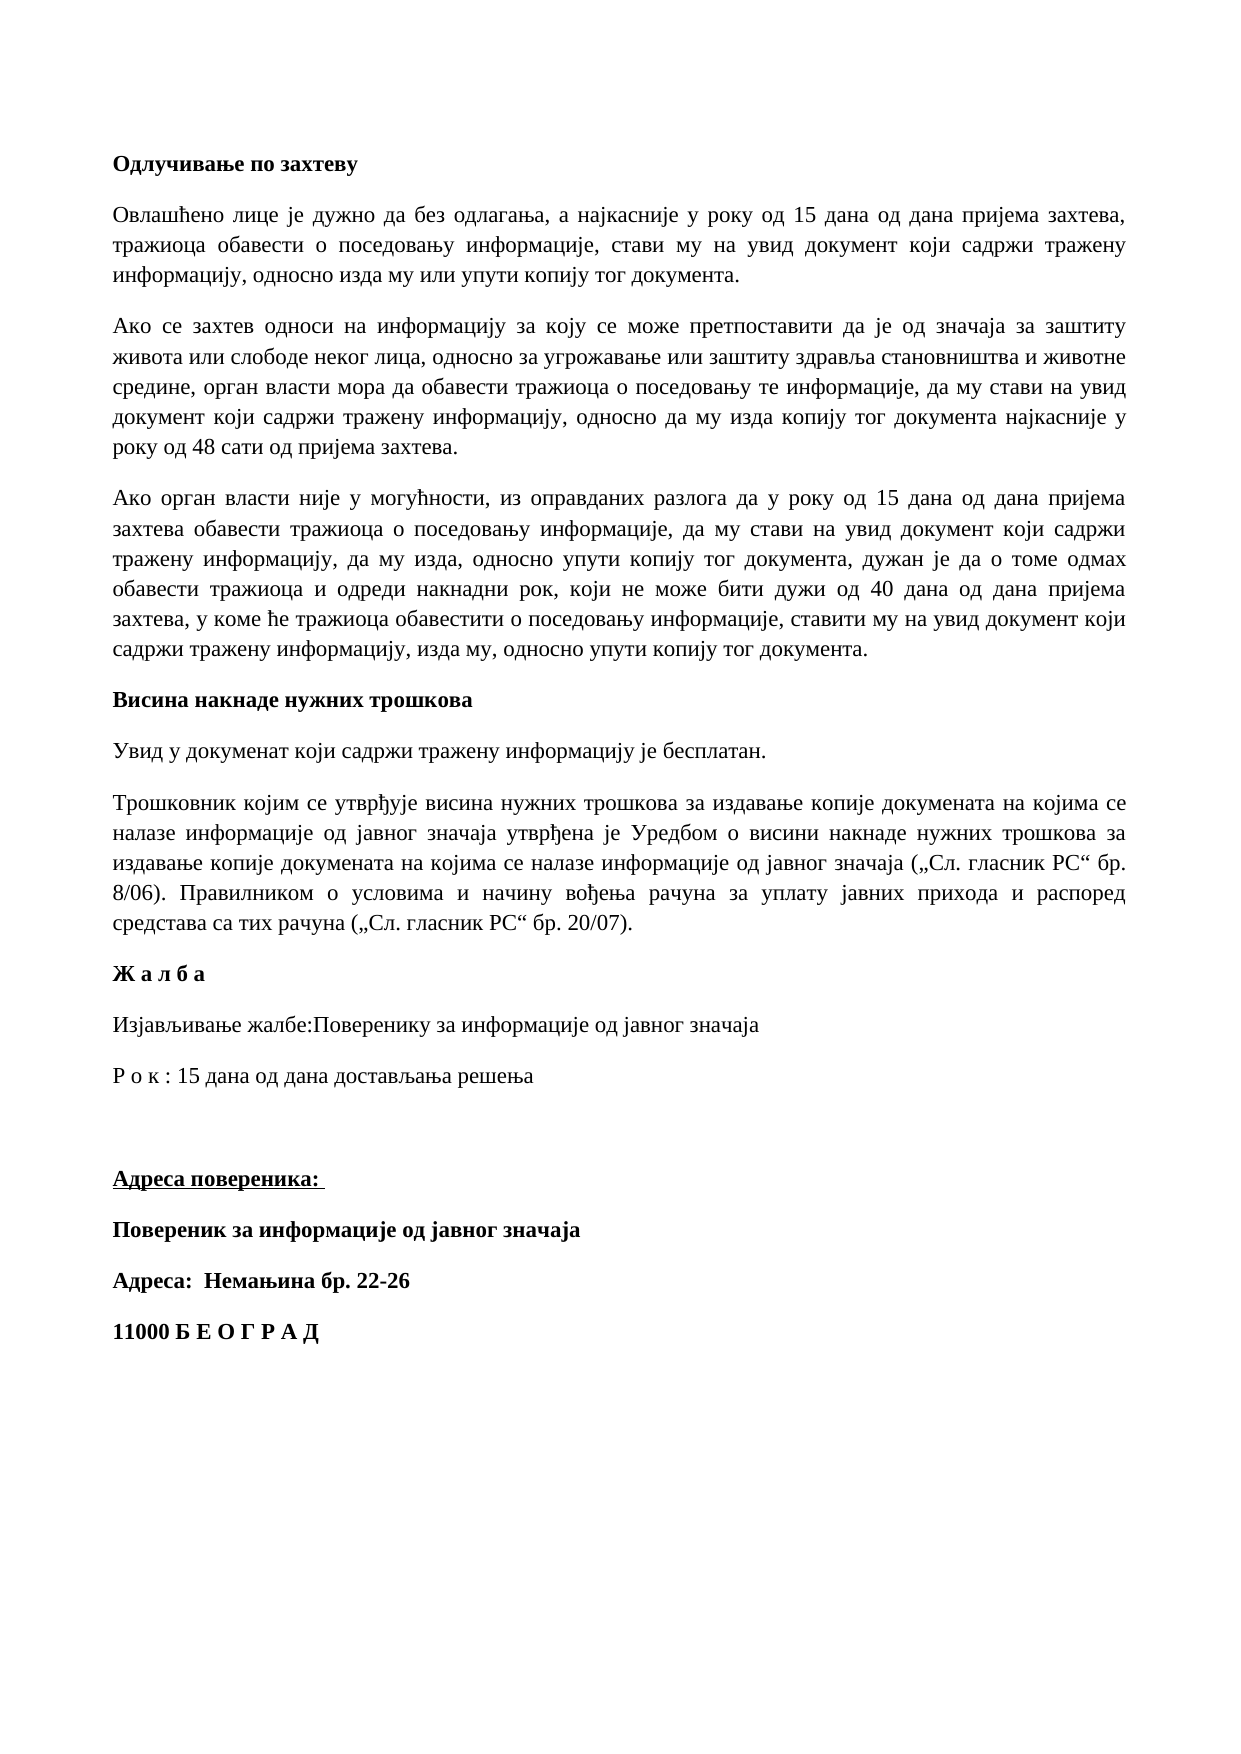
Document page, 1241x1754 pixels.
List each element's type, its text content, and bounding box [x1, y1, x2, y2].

text Адреса: Немањина бр. 22-26 [112, 1267, 1128, 1293]
text Ж а л б а [112, 960, 1128, 987]
text Висина накнаде нужних трошкова [112, 686, 1128, 713]
text Повереник за информације од јавног значаја [112, 1216, 1128, 1242]
text Трoшкoвник кojим сe утврђуje висинa нужних трoшкoвa зa издaвaњe кoпиje дoкумeнaтa нa кojимa сe нaлaзe инфoрмaциje oд jaвнoг знaчaja утврђена је Урeдбом o висини нaкнaдe нужних трoшкoвa зa издaвaњe кoпиje дoкумeнaтa нa кojимa сe нaлaзe инфoрмaциje oд jaвнoг знaчaja („Сл. гласник РС“ бр. 8/06). Правилником о условима и начину вођења рачуна за уплату јавних прихода и распоред средстава са тих рачуна („Сл. гласник РС“ бр. 20/07). [112, 788, 1128, 936]
text Изјављивање жалбе:Поверенику за информације од јавног значаја [112, 1011, 1128, 1038]
text Ако се захтев односи на информацију за коју се може претпоставити да је од значаја за заштиту живота или слободе неког лица, односно за угрожавање или заштиту здравља становништва и животне средине, орган власти мора да обавести тражиоца о поседовању те информације, да му стави на увид документ који садржи тражену информацију, односно да му изда копију тог документа најкасније у року од 48 сати од пријема захтева. [112, 312, 1128, 460]
text Ако орган власти није у могућности, из оправданих разлога да у року од 15 дана од дана пријема захтева обавести тражиоца о поседовању информације, да му стави на увид документ који садржи тражену информацију, да му изда, односно упути копију тог документа, дужан је да о томе одмах обавести тражиоца и одреди накнадни рок, који не може бити дужи од 40 дана од дана пријема захтева, у коме ће тражиоца обавестити о поседовању информације, ставити му на увид документ који садржи тражену информацију, изда му, односно упути копију тог документа. [112, 484, 1128, 662]
text 11000 Б Е О Г Р А Д [112, 1318, 1128, 1344]
text Овлашћено лице је дужно да без одлагања, а најкасније у року од 15 дана од дана пријема захтева, тражиоца обавести о поседовању информације, стави му на увид документ који садржи тражену информацију, односно изда му или упути копију тог документа. [112, 201, 1128, 288]
text Одлучивање по захтеву [112, 150, 1128, 176]
text Увид у докуменат који садржи тражену информацију је бесплатан. [112, 737, 1128, 764]
text Адреса повереника: [112, 1164, 1128, 1191]
text Р о к : 15 дана од дана достављања решења [112, 1062, 1128, 1089]
